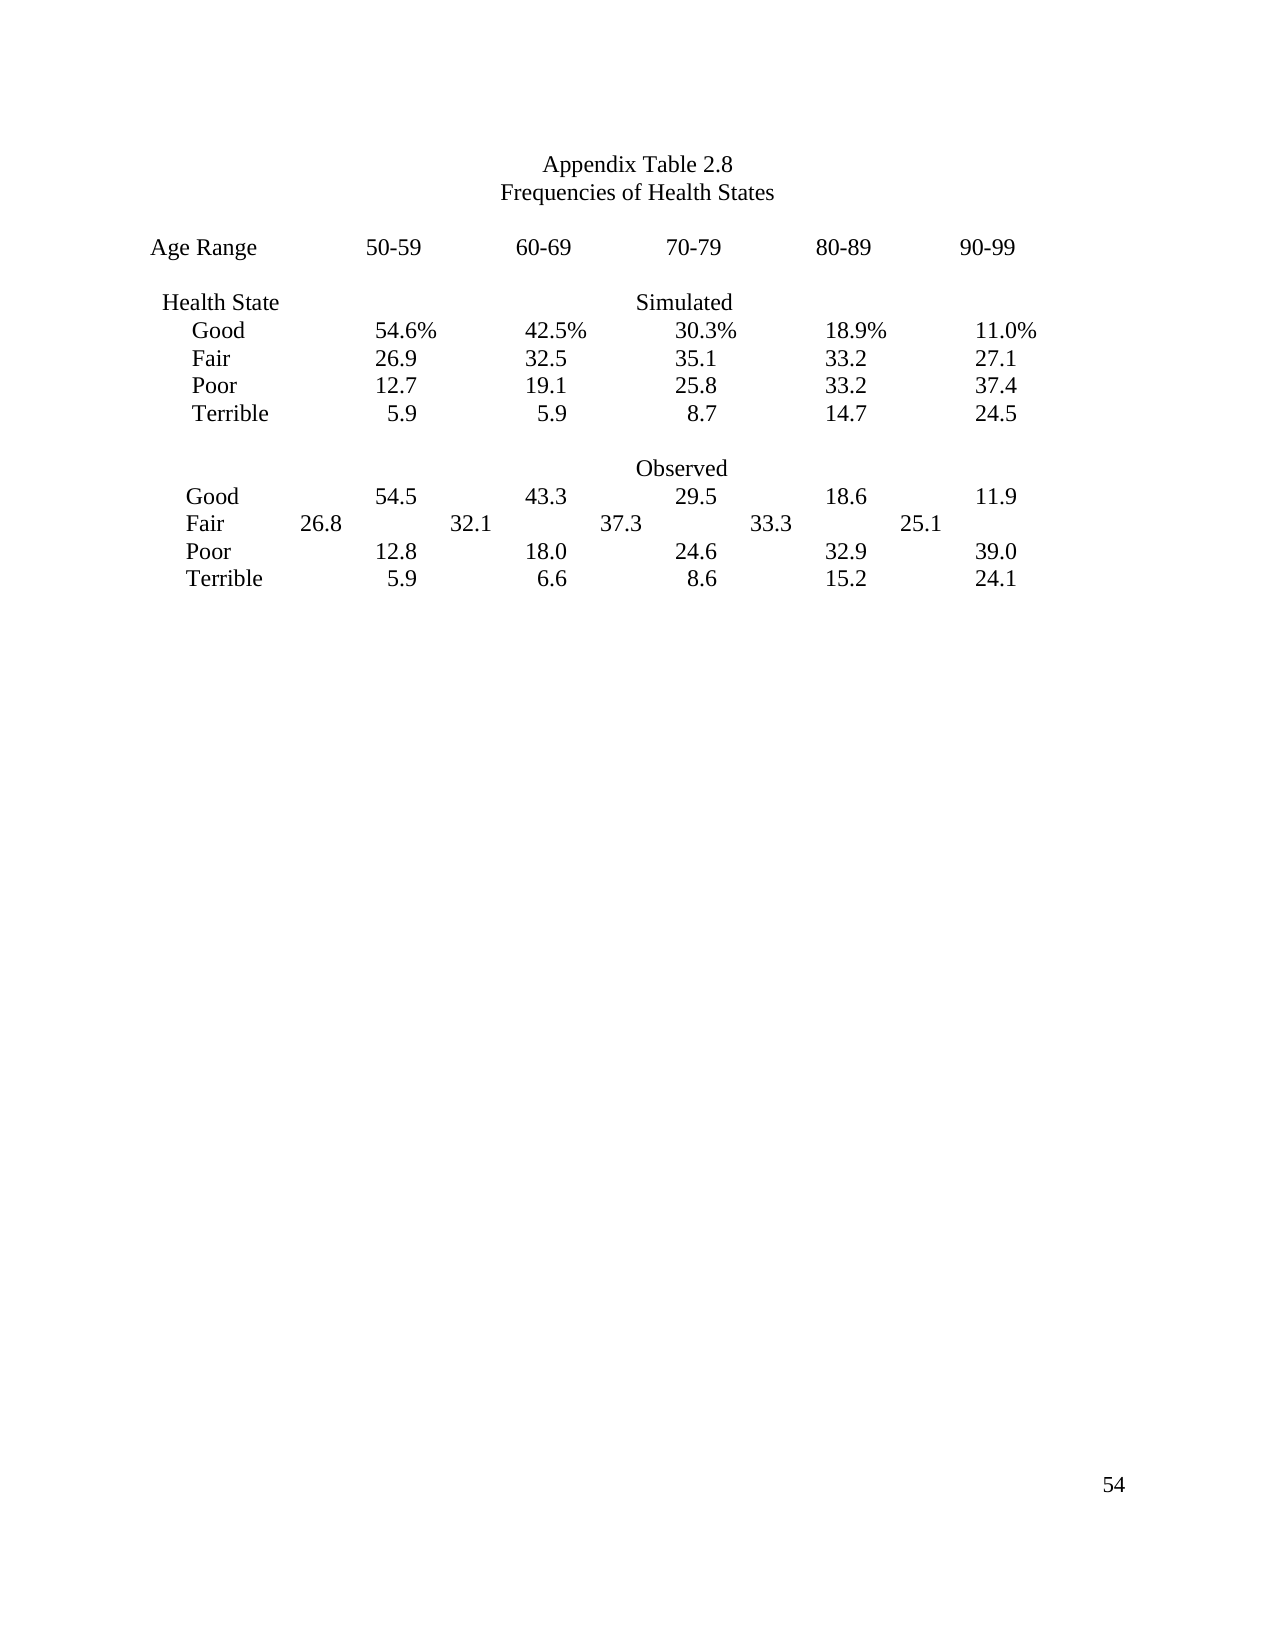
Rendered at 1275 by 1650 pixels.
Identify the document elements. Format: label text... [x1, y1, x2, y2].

text Frequencies of Health States [150, 178, 1125, 205]
text Good 54.5 43.3 29.5 18.6 11.9 [150, 482, 1125, 509]
text Terrible 5.9 6.6 8.6 15.2 24.1 [150, 564, 1125, 592]
text Terrible 5.9 5.9 8.7 14.7 24.5 [150, 399, 1125, 426]
text Health State Simulated [150, 288, 1125, 316]
text Age Range 50-59 60-69 70-79 80-89 90-99 [150, 233, 1125, 260]
text Poor 12.8 18.0 24.6 32.9 39.0 [150, 537, 1125, 564]
text Good 54.6% 42.5% 30.3% 18.9% 11.0% [150, 316, 1125, 344]
text Poor 12.7 19.1 25.8 33.2 37.4 [150, 371, 1125, 399]
text Fair 26.8 32.1 37.3 33.3 25.1 [150, 509, 1125, 537]
text Observed [150, 454, 1125, 482]
text Fair 26.9 32.5 35.1 33.2 27.1 [150, 344, 1125, 371]
text Appendix Table 2.8 [150, 150, 1125, 178]
